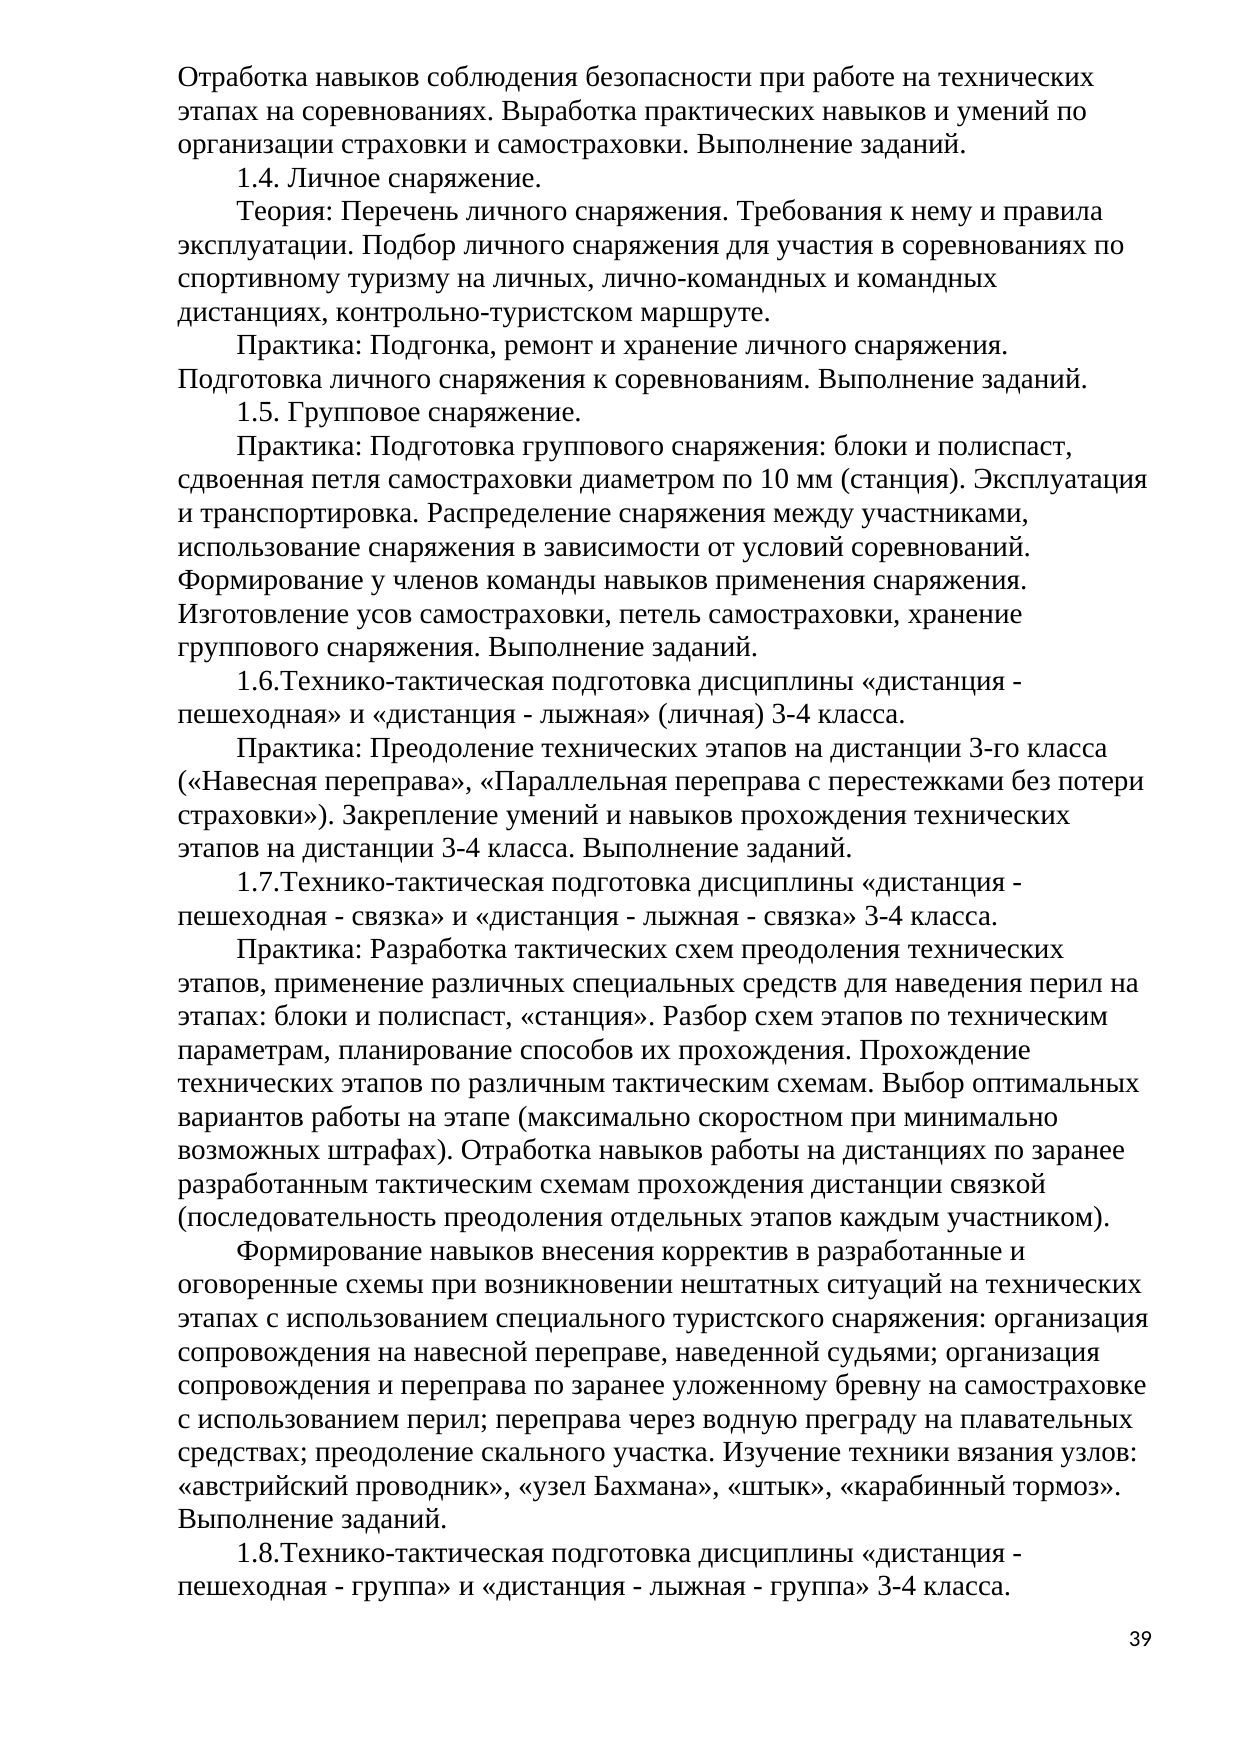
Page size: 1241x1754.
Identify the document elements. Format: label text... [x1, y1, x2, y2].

text Практика: Подгонка, ремонт и хранение личного снаряжения. Подготовка личного снаряжения к соревнованиям. Выполнение заданий. [177, 327, 1152, 394]
text 1.4. Личное снаряжение. [177, 160, 1152, 193]
text Практика: Подготовка группового снаряжения: блоки и полиспаст, сдвоенная петля самостраховки диаметром по 10 мм (станция). Эксплуатация и транспортировка. Распределение снаряжения между участниками, использование снаряжения в зависимости от условий соревнований. Формирование у членов команды навыков применения снаряжения. Изготовление усов самостраховки, петель самостраховки, хранение группового снаряжения. Выполнение заданий. [177, 428, 1152, 663]
text 1.6.Технико-тактическая подготовка дисциплины «дистанция - пешеходная» и «дистанция - лыжная» (личная) 3-4 класса. [177, 663, 1152, 730]
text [177, 59, 1152, 160]
text 1.8.Технико-тактическая подготовка дисциплины «дистанция - пешеходная - группа» и «дистанция - лыжная - группа» 3-4 класса. [177, 1535, 1152, 1602]
text 1.7.Технико-тактическая подготовка дисциплины «дистанция - пешеходная - связка» и «дистанция - лыжная - связка» 3-4 класса. [177, 864, 1152, 931]
text Теория: Перечень личного снаряжения. Требования к нему и правила эксплуатации. Подбор личного снаряжения для участия в соревнованиях по спортивному туризму на личных, лично-командных и командных дистанциях, контрольно-туристском маршруте. [177, 193, 1152, 327]
text Практика: Разработка тактических схем преодоления технических этапов, применение различных специальных средств для наведения перил на этапах: блоки и полиспаст, «станция». Разбор схем этапов по техническим параметрам, планирование способов их прохождения. Прохождение технических этапов по различным тактическим схемам. Выбор оптимальных вариантов работы на этапе (максимально скоростном при минимально возможных штрафах). Отработка навыков работы на дистанциях по заранее разработанным тактическим схемам прохождения дистанции связкой (последовательность преодоления отдельных этапов каждым участником). [177, 931, 1152, 1233]
text Практика: Преодоление технических этапов на дистанции 3-го класса («Навесная переправа», «Параллельная переправа с перестежками без потери страховки»). Закрепление умений и навыков прохождения технических этапов на дистанции 3-4 класса. Выполнение заданий. [177, 730, 1152, 864]
text 1.5. Групповое снаряжение. [177, 394, 1152, 428]
text Формирование навыков внесения корректив в разработанные и оговоренные схемы при возникновении нештатных ситуаций на технических этапах с использованием специального туристского снаряжения: организация сопровождения на навесной переправе, наведенной судьями; организация сопровождения и переправа по заранее уложенному бревну на самостраховке с использованием перил; переправа через водную преграду на плавательных средствах; преодоление скального участка. Изучение техники вязания узлов: «австрийский проводник», «узел Бахмана», «штык», «карабинный тормоз». Выполнение заданий. [177, 1233, 1152, 1535]
